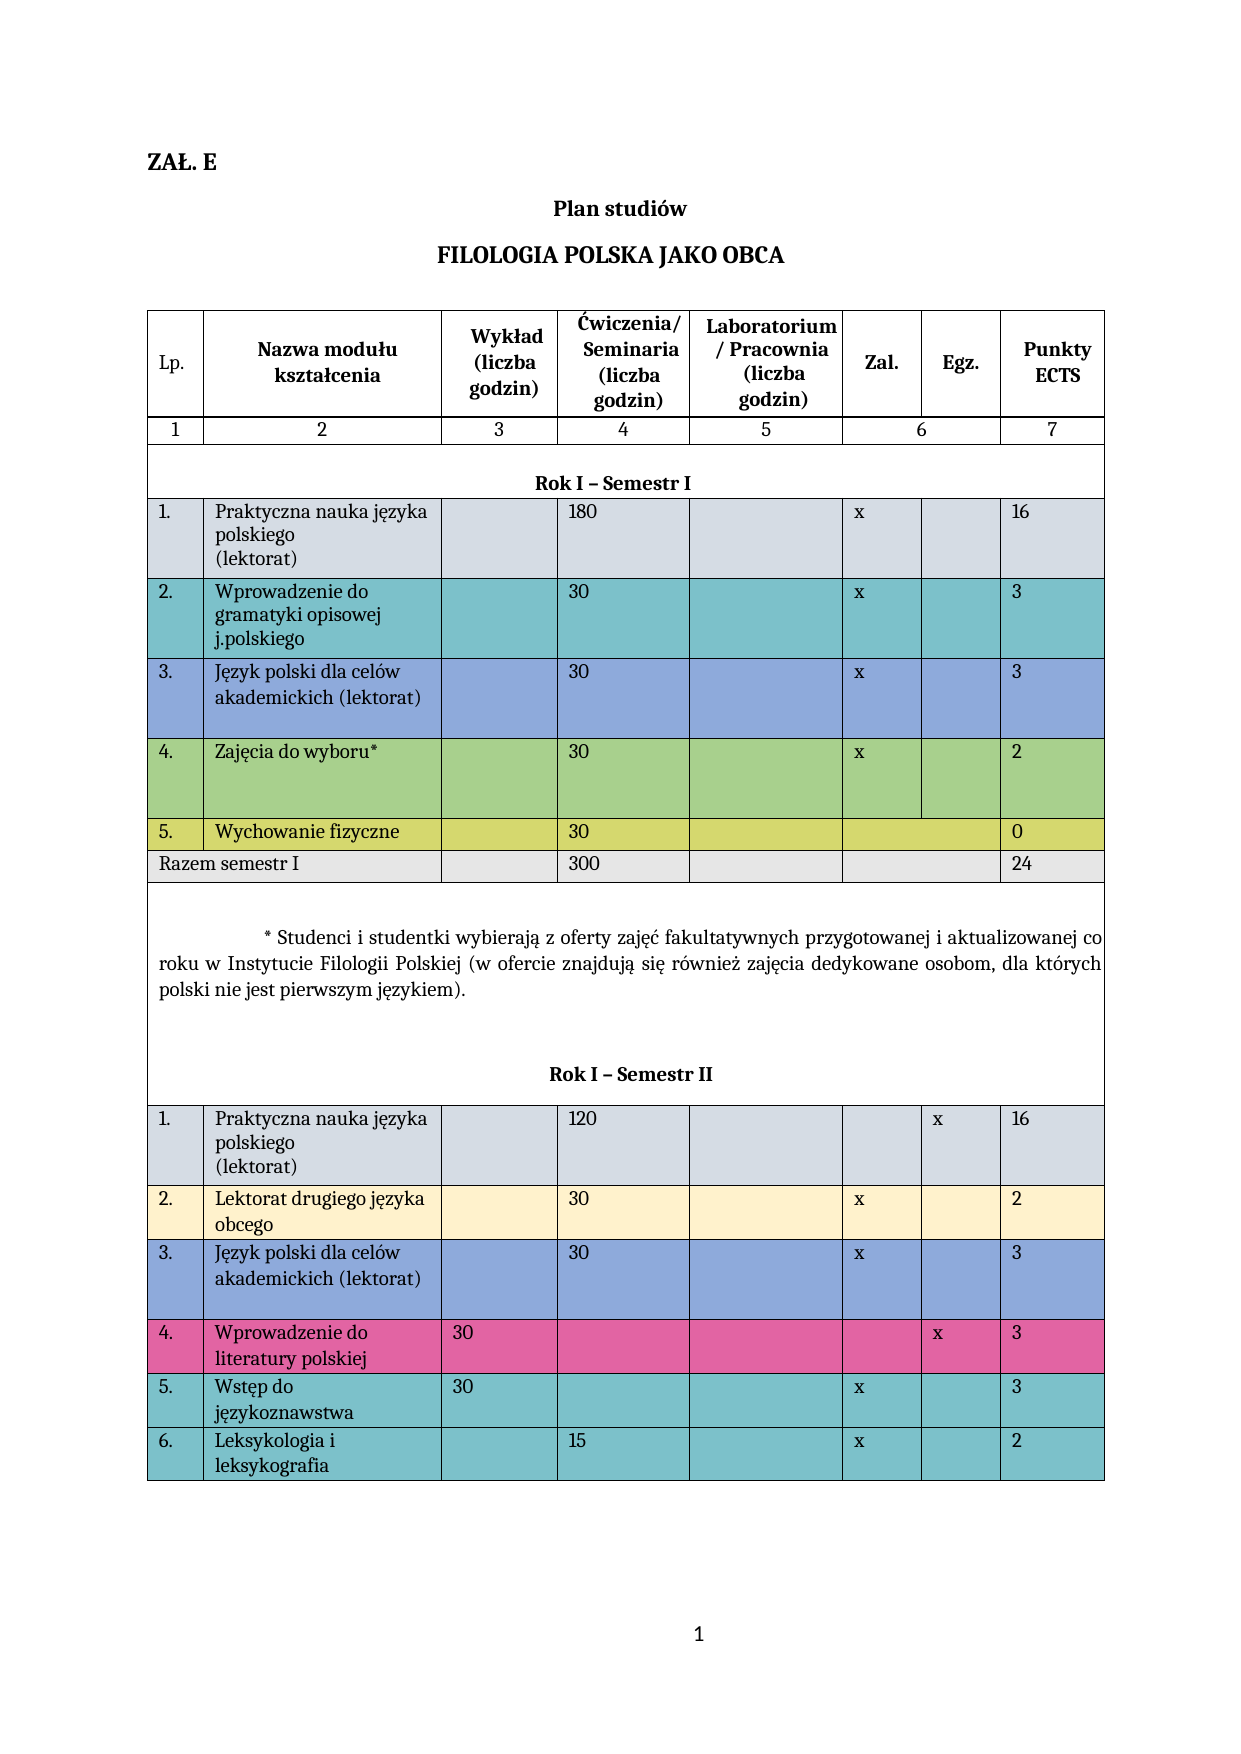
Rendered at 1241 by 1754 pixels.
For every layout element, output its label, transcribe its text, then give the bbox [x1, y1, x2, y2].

table_header Zal. [843, 311, 921, 416]
table_cell 7 [1001, 418, 1104, 444]
table_cell [843, 445, 1104, 498]
table_cell [442, 659, 557, 738]
table_cell [690, 819, 842, 850]
table_cell [558, 1320, 689, 1373]
table_cell 30 [442, 1320, 557, 1373]
table_cell 2 [1001, 1428, 1104, 1480]
table_cell Lektorat drugiego języka obcego [204, 1186, 441, 1239]
table_cell 5. [148, 1374, 203, 1427]
text FILOLOGIA POLSKA JAKO OBCA [147, 241, 1000, 269]
table_cell Rok I – Semestr I [441, 445, 843, 498]
table_cell [442, 1428, 557, 1480]
table_cell 120 [558, 1106, 689, 1185]
table_header Egz. [922, 311, 1000, 416]
table_cell x [843, 739, 921, 818]
table_cell [442, 1106, 557, 1185]
table_header Nazwa modułu kształcenia [204, 311, 441, 416]
table_cell [690, 1106, 842, 1185]
table_cell 0 [1001, 819, 1104, 850]
table_cell 1 [148, 418, 203, 444]
table_cell 6 [843, 418, 1000, 444]
table_cell [690, 1240, 842, 1319]
table_cell x [843, 579, 921, 658]
table_cell [558, 1374, 689, 1427]
table_cell Zajęcia do wyboru* [204, 739, 441, 818]
table_cell Wstęp do językoznawstwa [204, 1374, 441, 1427]
text ZAŁ. E [147, 148, 1093, 177]
table_cell x [843, 659, 921, 738]
table_header Laboratorium/ Pracownia (liczba godzin) [690, 311, 842, 416]
table_cell [690, 499, 842, 578]
table_cell 2 [1001, 739, 1104, 818]
table_cell 15 [558, 1428, 689, 1480]
table_cell Praktyczna nauka języka polskiego (lektorat) [204, 1106, 441, 1185]
table_cell x [843, 1186, 921, 1239]
table_cell 3 [1001, 1240, 1104, 1319]
text Plan studiów [147, 196, 1093, 222]
table_cell [690, 579, 842, 658]
table_cell 30 [558, 1240, 689, 1319]
table_cell [922, 1240, 1000, 1319]
table_cell 2. [148, 1186, 203, 1239]
table_cell Wprowadzenie do gramatyki opisowej j.polskiego [204, 579, 441, 658]
table_cell x [922, 1320, 1000, 1373]
table_cell Wprowadzenie do literatury polskiej [204, 1320, 441, 1373]
table_cell [442, 579, 557, 658]
table_cell [442, 1186, 557, 1239]
table_cell [843, 1106, 921, 1185]
table_cell [690, 1374, 842, 1427]
table_cell 300 [558, 851, 689, 882]
table_cell Język polski dla celów akademickich (lektorat) [204, 659, 441, 738]
table_cell 1. [148, 1106, 203, 1185]
table_cell [922, 1186, 1000, 1239]
table_cell 5. [148, 819, 203, 850]
table_cell [843, 819, 1000, 850]
table_cell 30 [558, 579, 689, 658]
table_cell [690, 1428, 842, 1480]
table_cell [442, 1240, 557, 1319]
table_cell 2 [204, 418, 441, 444]
table_cell 3 [442, 418, 557, 444]
table_cell x [843, 1428, 921, 1480]
table_cell [690, 1186, 842, 1239]
table_cell 4. [148, 739, 203, 818]
table_cell 2 [1001, 1186, 1104, 1239]
table_cell [922, 739, 1000, 818]
table_cell 3 [1001, 579, 1104, 658]
table_cell 1. [148, 499, 203, 578]
table_cell [922, 499, 1000, 578]
table_cell [442, 739, 557, 818]
table_cell 2. [148, 579, 203, 658]
table_cell [922, 659, 1000, 738]
table_cell 30 [442, 1374, 557, 1427]
table_cell 16 [1001, 499, 1104, 578]
table_header Punkty ECTS [1001, 311, 1104, 416]
table_cell 3 [1001, 659, 1104, 738]
table_header Ćwiczenia/ Seminaria (liczba godzin) [558, 311, 689, 416]
table_cell [690, 851, 842, 882]
table_cell 3 [1001, 1374, 1104, 1427]
table_cell 30 [558, 659, 689, 738]
table_cell [843, 1320, 921, 1373]
table_cell [922, 1428, 1000, 1480]
table_header Wykład (liczba godzin) [442, 311, 557, 416]
table_cell 6. [148, 1428, 203, 1480]
table_cell 3 [1001, 1320, 1104, 1373]
table_cell 4 [558, 418, 689, 444]
table_cell Wychowanie fizyczne [204, 819, 441, 850]
table_cell Razem semestr I [148, 851, 441, 882]
table_cell x [843, 499, 921, 578]
table_cell [843, 851, 1000, 882]
table_cell [690, 1320, 842, 1373]
table_cell [148, 445, 441, 498]
table_cell x [843, 1240, 921, 1319]
table_cell 5 [690, 418, 842, 444]
table_cell [442, 851, 557, 882]
table_cell 30 [558, 739, 689, 818]
table_cell Leksykologia i leksykografia [204, 1428, 441, 1480]
table_cell [690, 739, 842, 818]
table_cell [690, 659, 842, 738]
table_cell * Studenci i studentki wybierają z oferty zajęć fakultatywnych przygotowanej i aktualizowanej co roku w Instytucie Filologii Polskiej (w ofercie znajdują się również zajęcia dedykowane osobom, dla których polski nie jest pierwszym językiem). Rok I – Semestr II [148, 883, 1104, 1105]
table_cell 4. [148, 1320, 203, 1373]
table_cell [922, 1374, 1000, 1427]
table_cell x [843, 1374, 921, 1427]
table_cell [442, 819, 557, 850]
table_cell [442, 499, 557, 578]
table_cell Język polski dla celów akademickich (lektorat) [204, 1240, 441, 1319]
table_cell Praktyczna nauka języka polskiego (lektorat) [204, 499, 441, 578]
table_cell 30 [558, 1186, 689, 1239]
table_cell 180 [558, 499, 689, 578]
table_cell 30 [558, 819, 689, 850]
table_cell [1001, 851, 1104, 882]
table_header Lp. [148, 311, 203, 416]
table_cell [922, 579, 1000, 658]
table_cell 3. [148, 659, 203, 738]
table_cell x [922, 1106, 1000, 1185]
table_cell 16 [1001, 1106, 1104, 1185]
table_cell 3. [148, 1240, 203, 1319]
